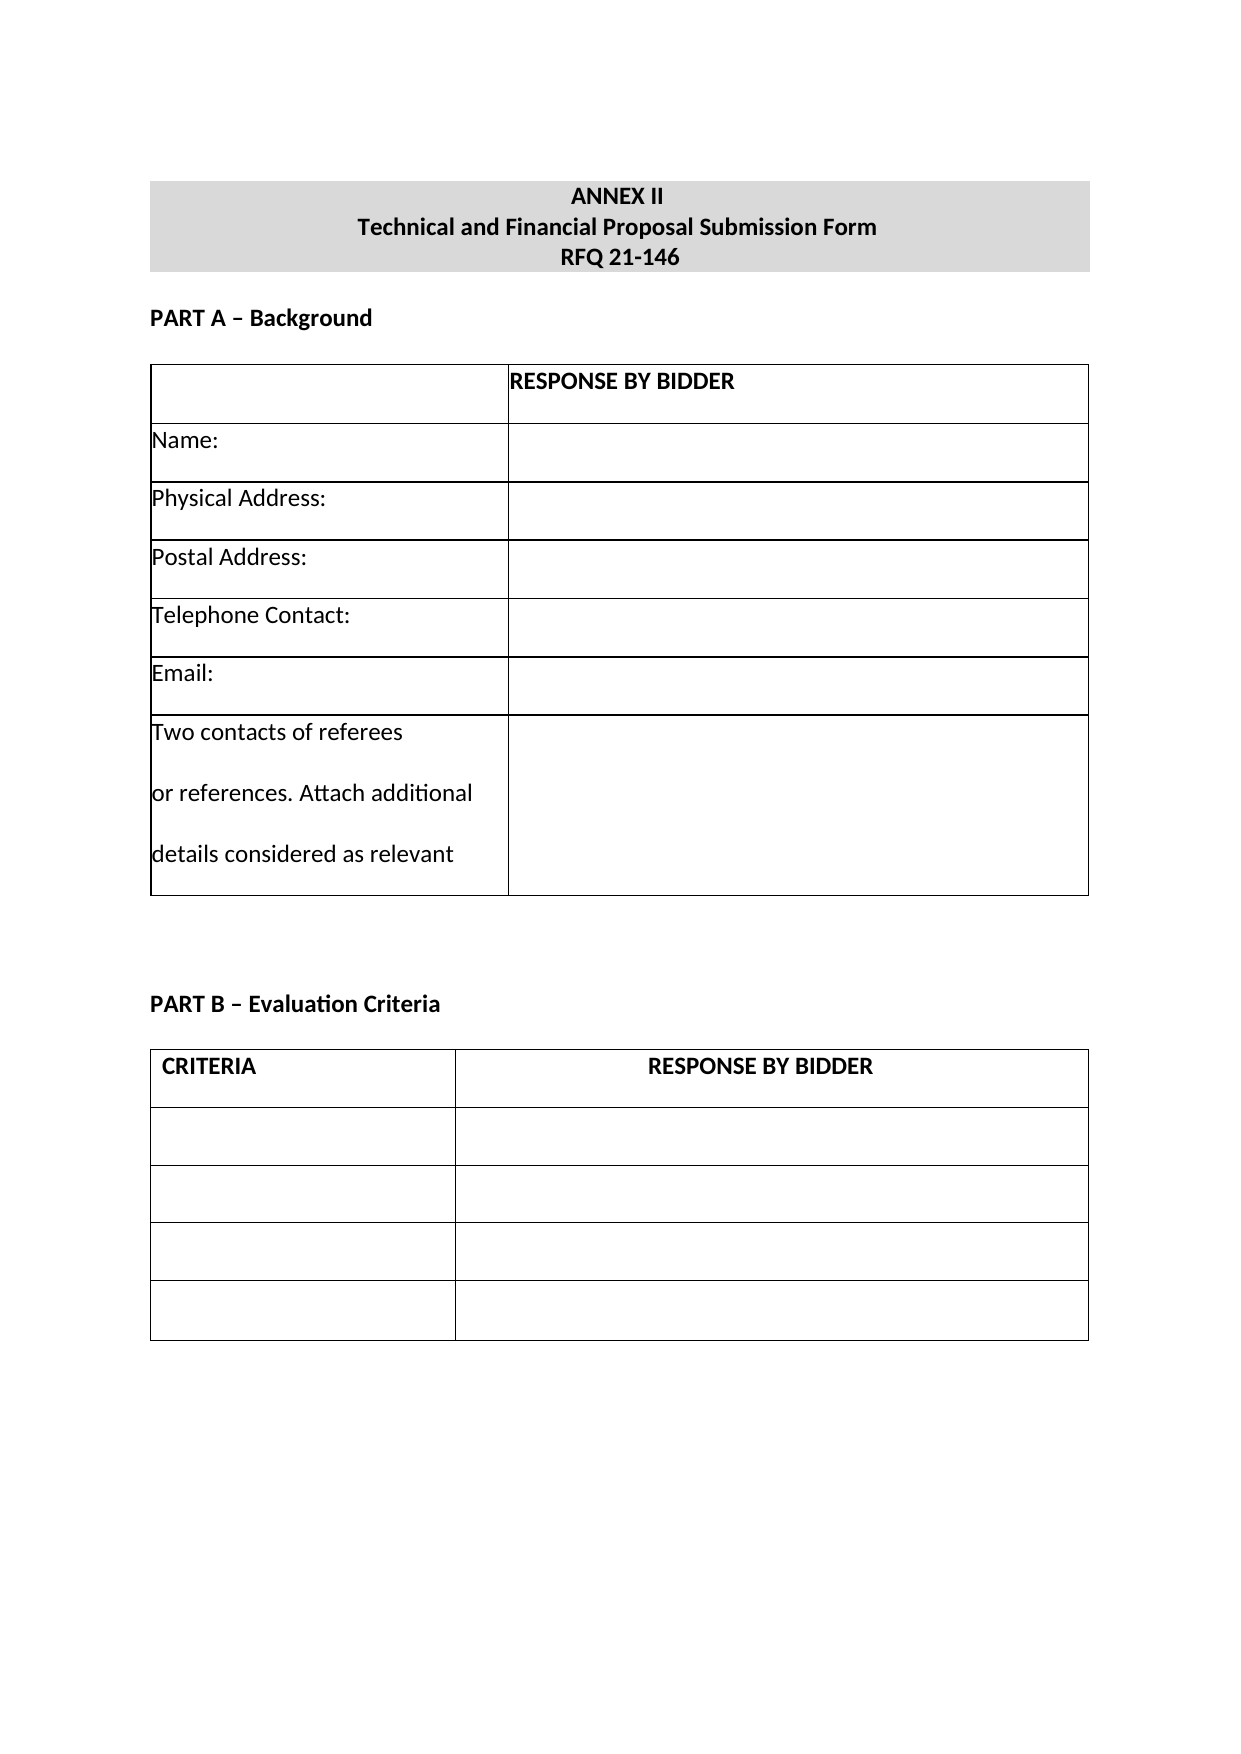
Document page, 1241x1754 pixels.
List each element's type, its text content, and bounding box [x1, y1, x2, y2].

table_cell Name: [152, 424, 508, 481]
table_cell Telephone Contact: [152, 599, 508, 656]
table_header [152, 365, 508, 423]
table_header RESPONSE BY BIDDER [456, 1050, 1088, 1107]
table_cell [151, 1223, 455, 1280]
table_cell [456, 1281, 1088, 1340]
table_cell [456, 1166, 1088, 1222]
text RFQ 21-146 [150, 242, 1090, 272]
table_cell [151, 1108, 455, 1164]
table_header RESPONSE BY BIDDER [509, 365, 1088, 423]
table_cell Postal Address: [152, 541, 508, 598]
table_cell [509, 599, 1088, 656]
text Technical and Financial Proposal Submission Form [150, 211, 1090, 242]
table_cell [456, 1223, 1088, 1280]
table_cell [509, 658, 1088, 714]
table_cell Two contacts of referees or references. Attach additional details considered as relevant [152, 716, 508, 895]
table_cell [509, 716, 1088, 895]
table_cell Physical Address: [152, 483, 508, 539]
table_header CRITERIA [151, 1050, 455, 1107]
table_cell [151, 1166, 455, 1222]
table_cell [509, 424, 1088, 481]
table_cell [509, 541, 1088, 598]
table_cell [509, 483, 1088, 539]
table_cell [456, 1108, 1088, 1164]
text ANNEX II [150, 181, 1090, 211]
table_cell Email: [152, 658, 508, 714]
text PART A – Background [150, 303, 1090, 333]
text PART B – Evaluation Criteria [150, 988, 1090, 1018]
table_cell [151, 1281, 455, 1340]
